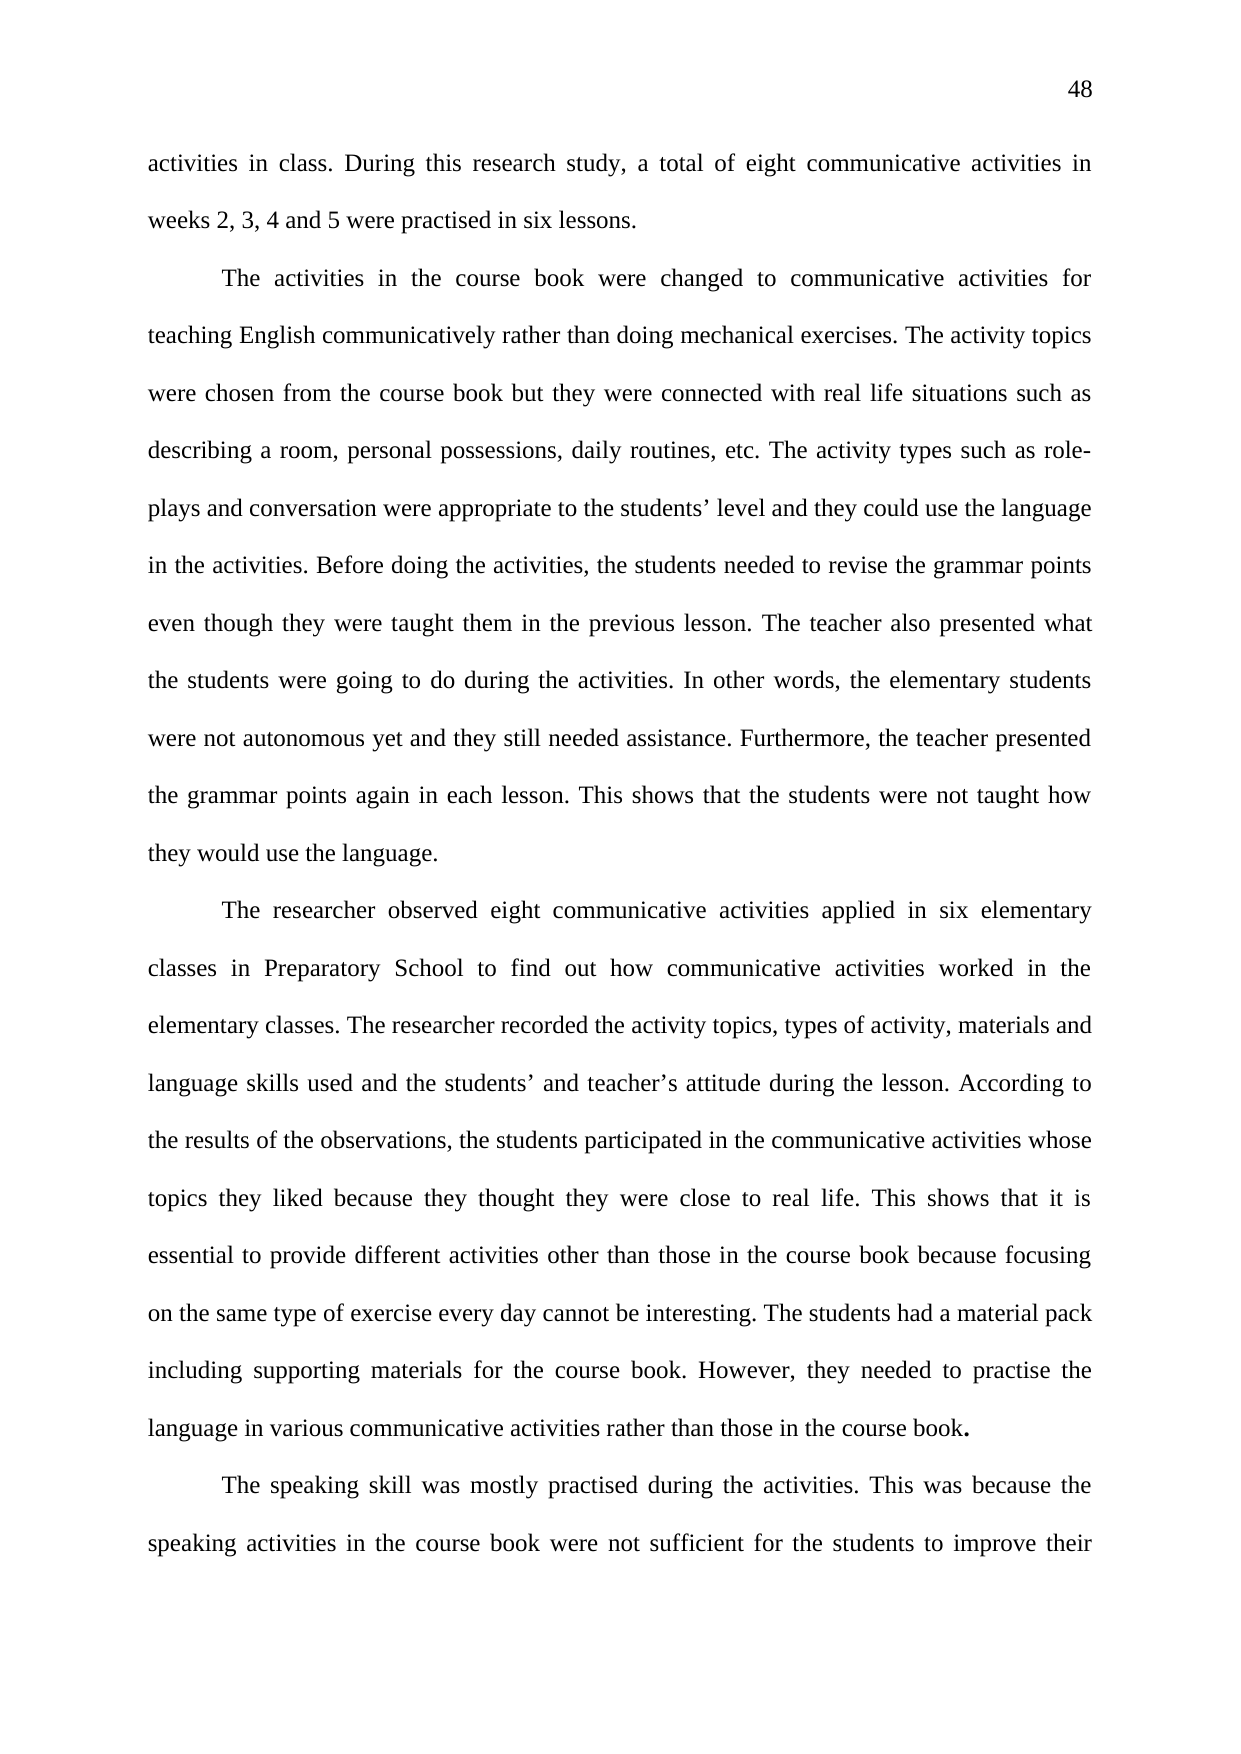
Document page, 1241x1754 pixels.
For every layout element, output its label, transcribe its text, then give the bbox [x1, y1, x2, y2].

text The activities in the course book were changed to communicative activities for teaching English communicatively rather than doing mechanical exercises. The activity topics were chosen from the course book but they were connected with real life situations such as describing a room, personal possessions, daily routines, etc. The activity types such as role-plays and conversation were appropriate to the students’ level and they could use the language in the activities. Before doing the activities, the students needed to revise the grammar points even though they were taught them in the previous lesson. The teacher also presented what the students were going to do during the activities. In other words, the elementary students were not autonomous yet and they still needed assistance. Furthermore, the teacher presented the grammar points again in each lesson. This shows that the students were not taught how they would use the language. [148, 263, 1093, 866]
text The researcher observed eight communicative activities applied in six elementary classes in Preparatory School to find out how communicative activities worked in the elementary classes. The researcher recorded the activity topics, types of activity, materials and language skills used and the students’ and teacher’s attitude during the lesson. According to the results of the observations, the students participated in the communicative activities whose topics they liked because they thought they were close to real life. This shows that it is essential to provide different activities other than those in the course book because focusing on the same type of exercise every day cannot be interesting. The students had a material pack including supporting materials for the course book. However, they needed to practise the language in various communicative activities rather than those in the course book. [148, 895, 1093, 1441]
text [148, 1470, 1093, 1556]
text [148, 148, 1093, 234]
